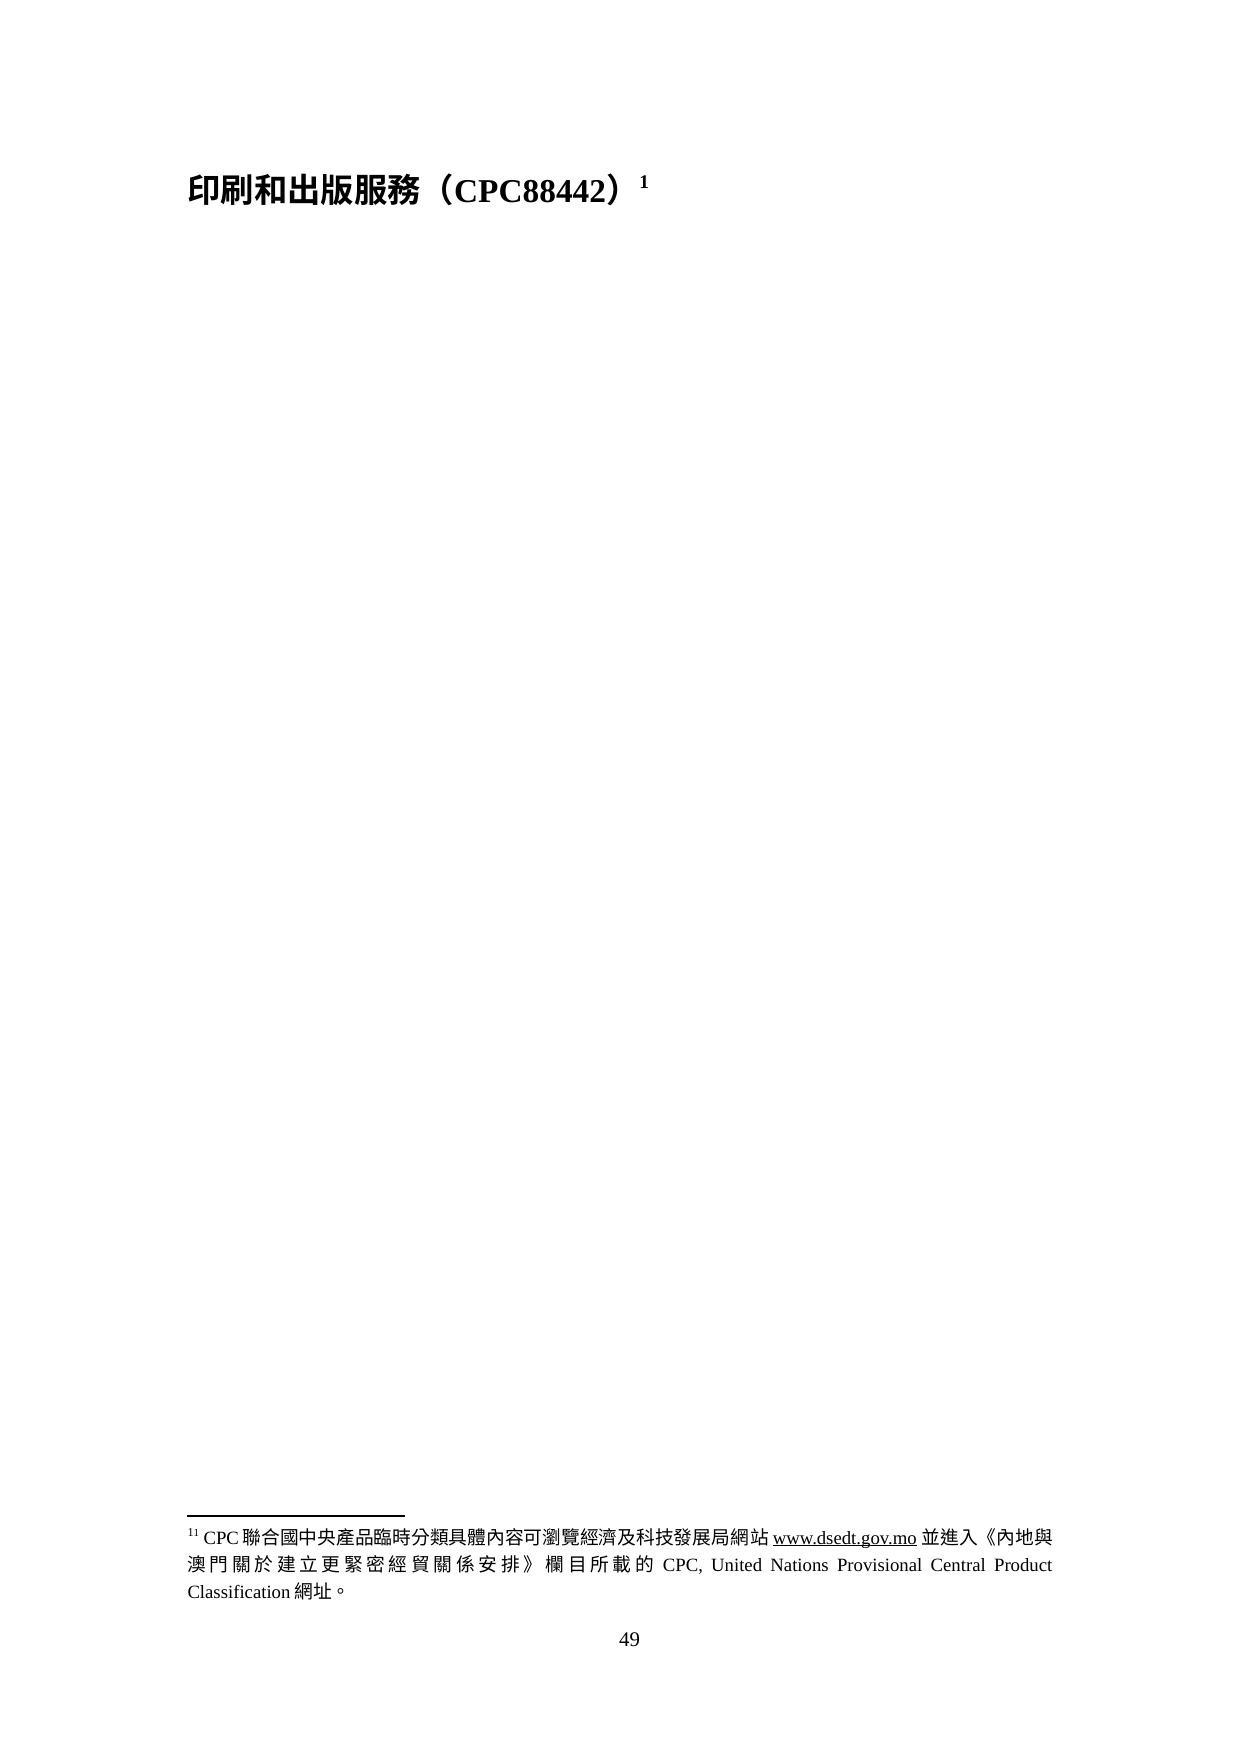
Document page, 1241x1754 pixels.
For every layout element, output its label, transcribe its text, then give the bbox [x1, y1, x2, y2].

text 印刷和出版服務（CPC88442）1 [187, 150, 1053, 225]
